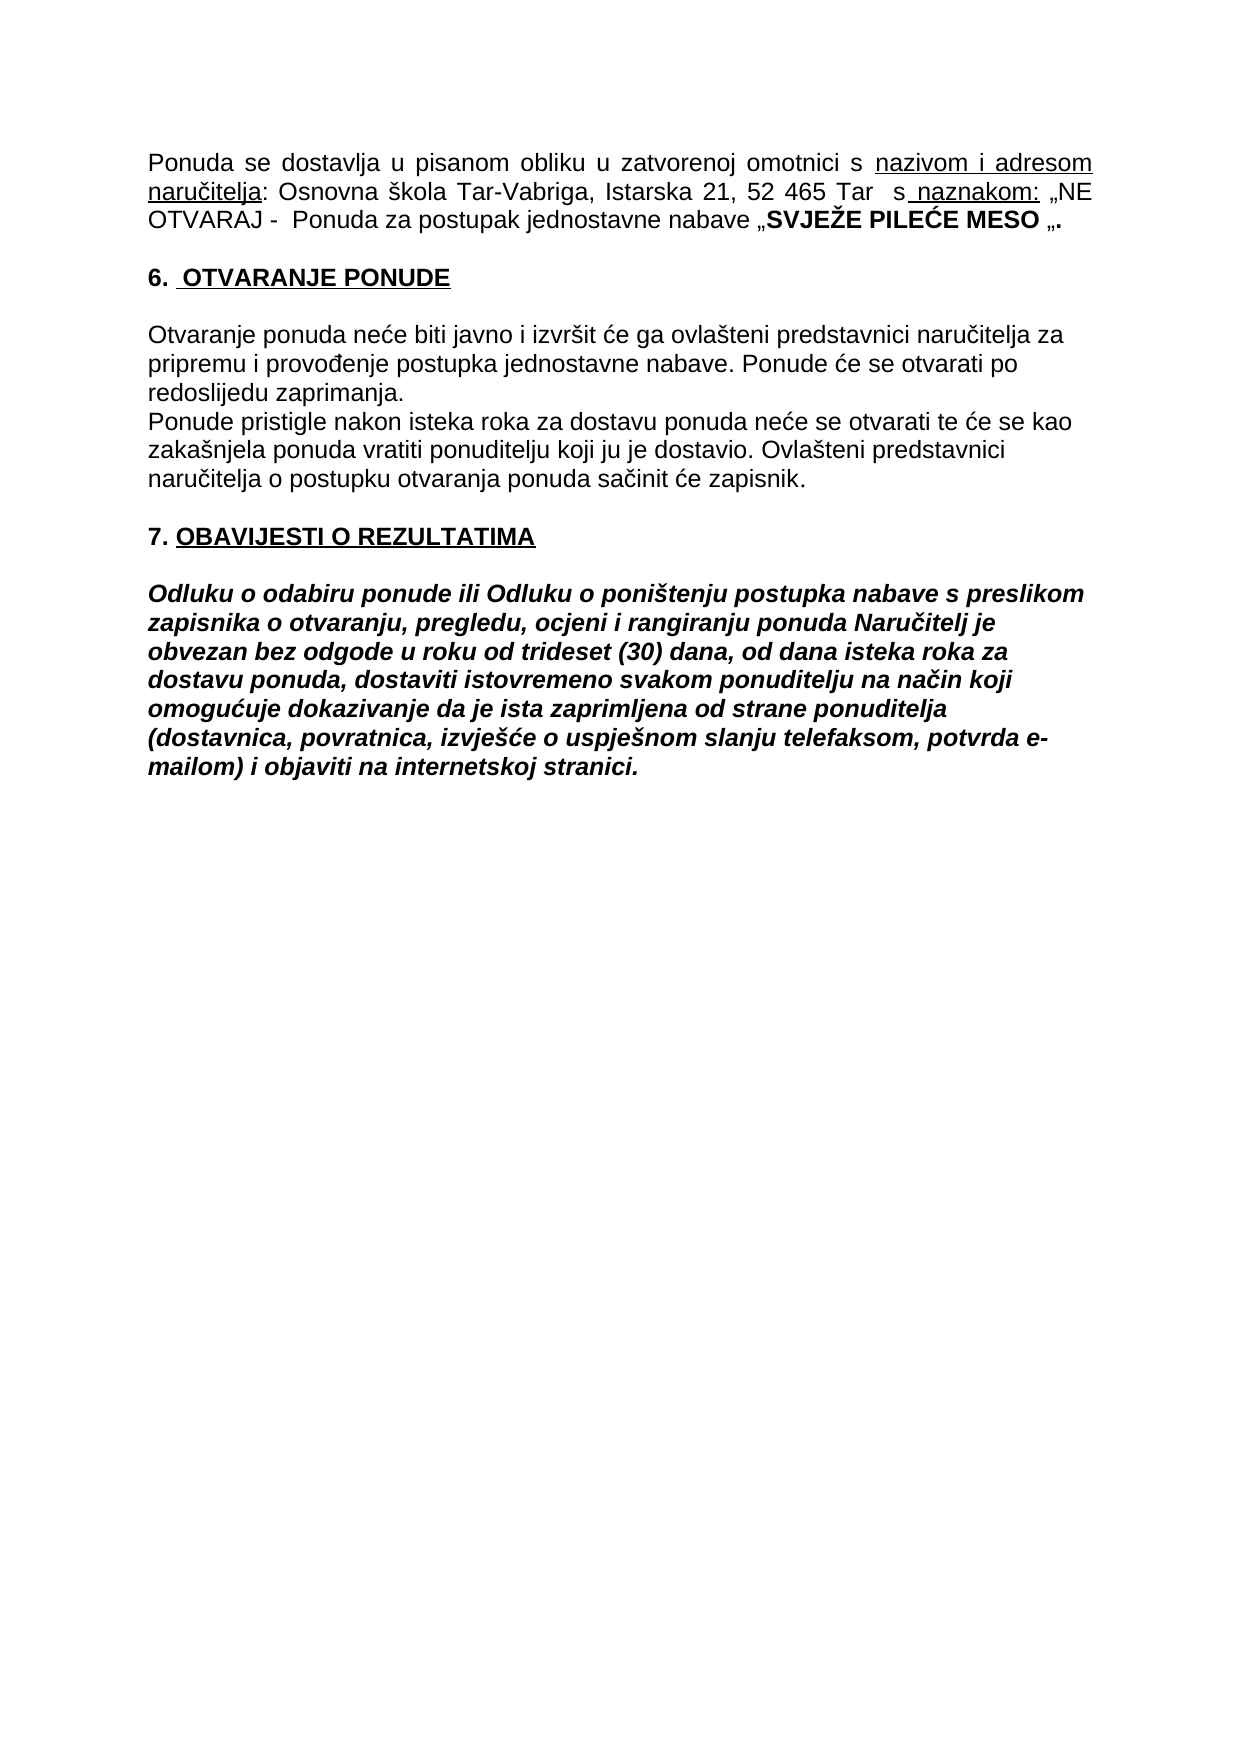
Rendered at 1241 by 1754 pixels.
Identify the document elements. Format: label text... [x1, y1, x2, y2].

text Ponuda se dostavlja u pisanom obliku u zatvorenoj omotnici s nazivom i adresom naručitelja: Osnovna škola Tar-Vabriga, Istarska 21, 52 465 Tar s naznakom: „NE OTVARAJ - Ponuda za postupak jednostavne nabave „SVJEŽE PILEĆE MESO „. [148, 148, 1092, 234]
text 7. OBAVIJESTI O REZULTATIMA [148, 522, 1092, 550]
text Otvaranje ponuda neće biti javno i izvršit će ga ovlašteni predstavnici naručitelja za pripremu i provođenje postupka jednostavne nabave. Ponude će se otvarati po redoslijedu zaprimanja. [148, 320, 1092, 406]
text Ponude pristigle nakon isteka roka za dostavu ponuda neće se otvarati te će se kao zakašnjela ponuda vratiti ponuditelju koji ju je dostavio. Ovlašteni predstavnici naručitelja o postupku otvaranja ponuda sačinit će zapisnik. [148, 406, 1092, 493]
text 6. OTVARANJE PONUDE [148, 263, 1092, 291]
text Odluku o odabiru ponude ili Odluku o poništenju postupka nabave s preslikom zapisnika o otvaranju, pregledu, ocjeni i rangiranju ponuda Naručitelj je obvezan bez odgode u roku od trideset (30) dana, od dana isteka roka za dostavu ponuda, dostaviti istovremeno svakom ponuditelju na način koji omogućuje dokazivanje da je ista zaprimljena od strane ponuditelja (dostavnica, povratnica, izvješće o uspješnom slanju telefaksom, potvrda e-mailom) i objaviti na internetskoj stranici. [148, 579, 1092, 780]
